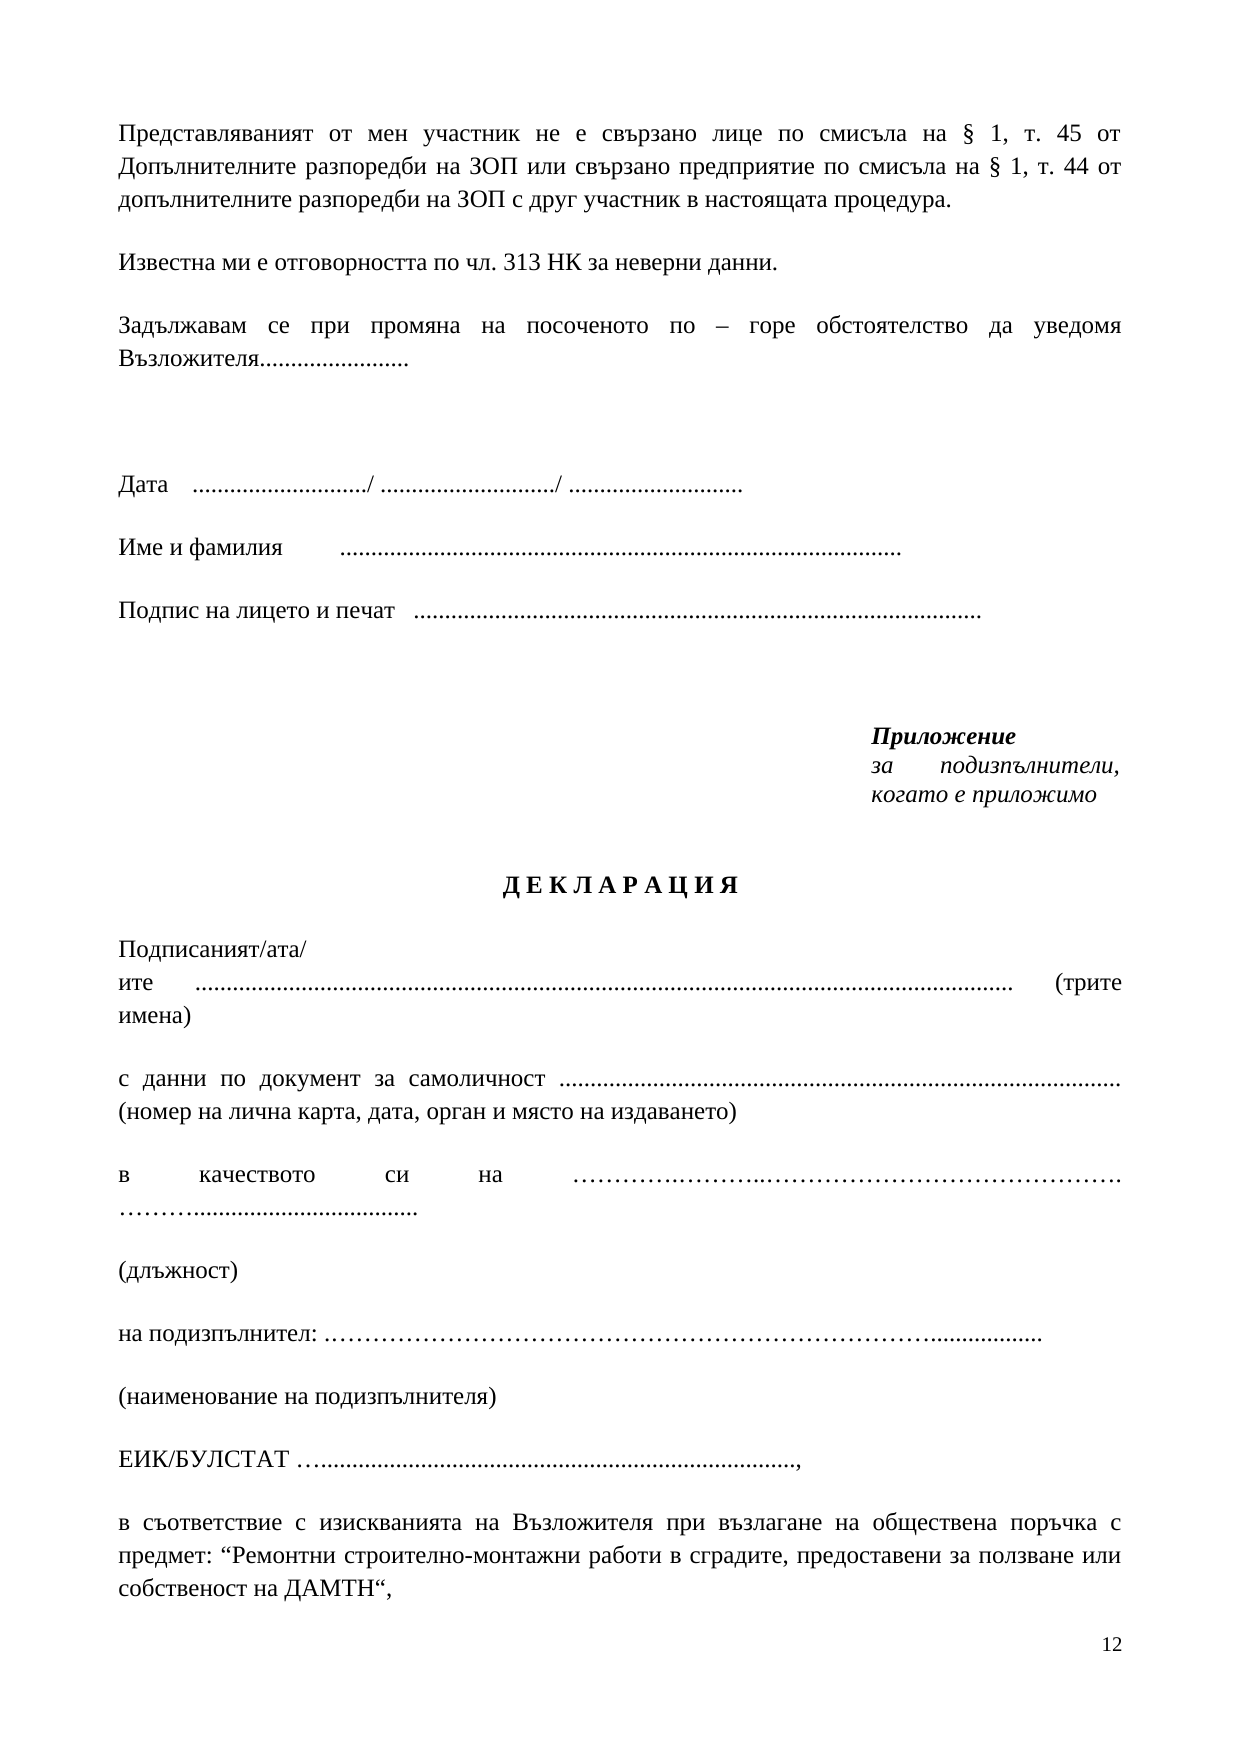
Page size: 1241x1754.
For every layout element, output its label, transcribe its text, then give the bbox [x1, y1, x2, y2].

text с данни по документ за самоличност .......................................................................................... (номер на лична карта, дата, орган и място на издаването) [118, 1063, 1122, 1124]
text Приложение [871, 721, 1122, 750]
text Представляваният от мен участник не е свързано лице по смисъла на § 1, т. 45 от Допълнителните разпоредби на ЗОП или свързано предприятие по смисъла на § 1, т. 44 от допълнителните разпоредби на ЗОП с друг участник в настоящата процедура. [118, 118, 1122, 213]
text (длъжност) [118, 1255, 1122, 1283]
text Дата ............................/ ............................/ ............................ [118, 469, 1122, 498]
text (наименование на подизпълнителя) [118, 1381, 1122, 1409]
text за подизпълнители, когато е приложимо [871, 750, 1122, 808]
text Подписаният/ата/ите ................................................................................................................................... (трите имена) [118, 934, 1122, 1028]
text в качеството си на ………….………..…………………………………….……….................................... [118, 1159, 1122, 1221]
text в съответствие с изискванията на Възложителя при възлагане на обществена поръчка с предмет: “Ремонтни строително-монтажни работи в сградите, предоставени за ползване или собственост на ДАМТН“, [118, 1507, 1122, 1602]
text Име и фамилия .......................................................................................... [118, 532, 1122, 561]
text Подпис на лицето и печат ........................................................................................... [118, 595, 1122, 624]
text ЕИК/БУЛСТАТ …............................................................................, [118, 1444, 1122, 1473]
text на подизпълнител: .……………………………………………………………….................. [118, 1318, 1122, 1347]
text Д Е К Л А Р А Ц И Я [118, 871, 1122, 899]
text Известна ми е отговорността по чл. 313 НК за неверни данни. [118, 247, 1122, 276]
text Задължавам се при промяна на посоченото по – горе обстоятелство да уведомя Възложителя........................ [118, 310, 1122, 372]
